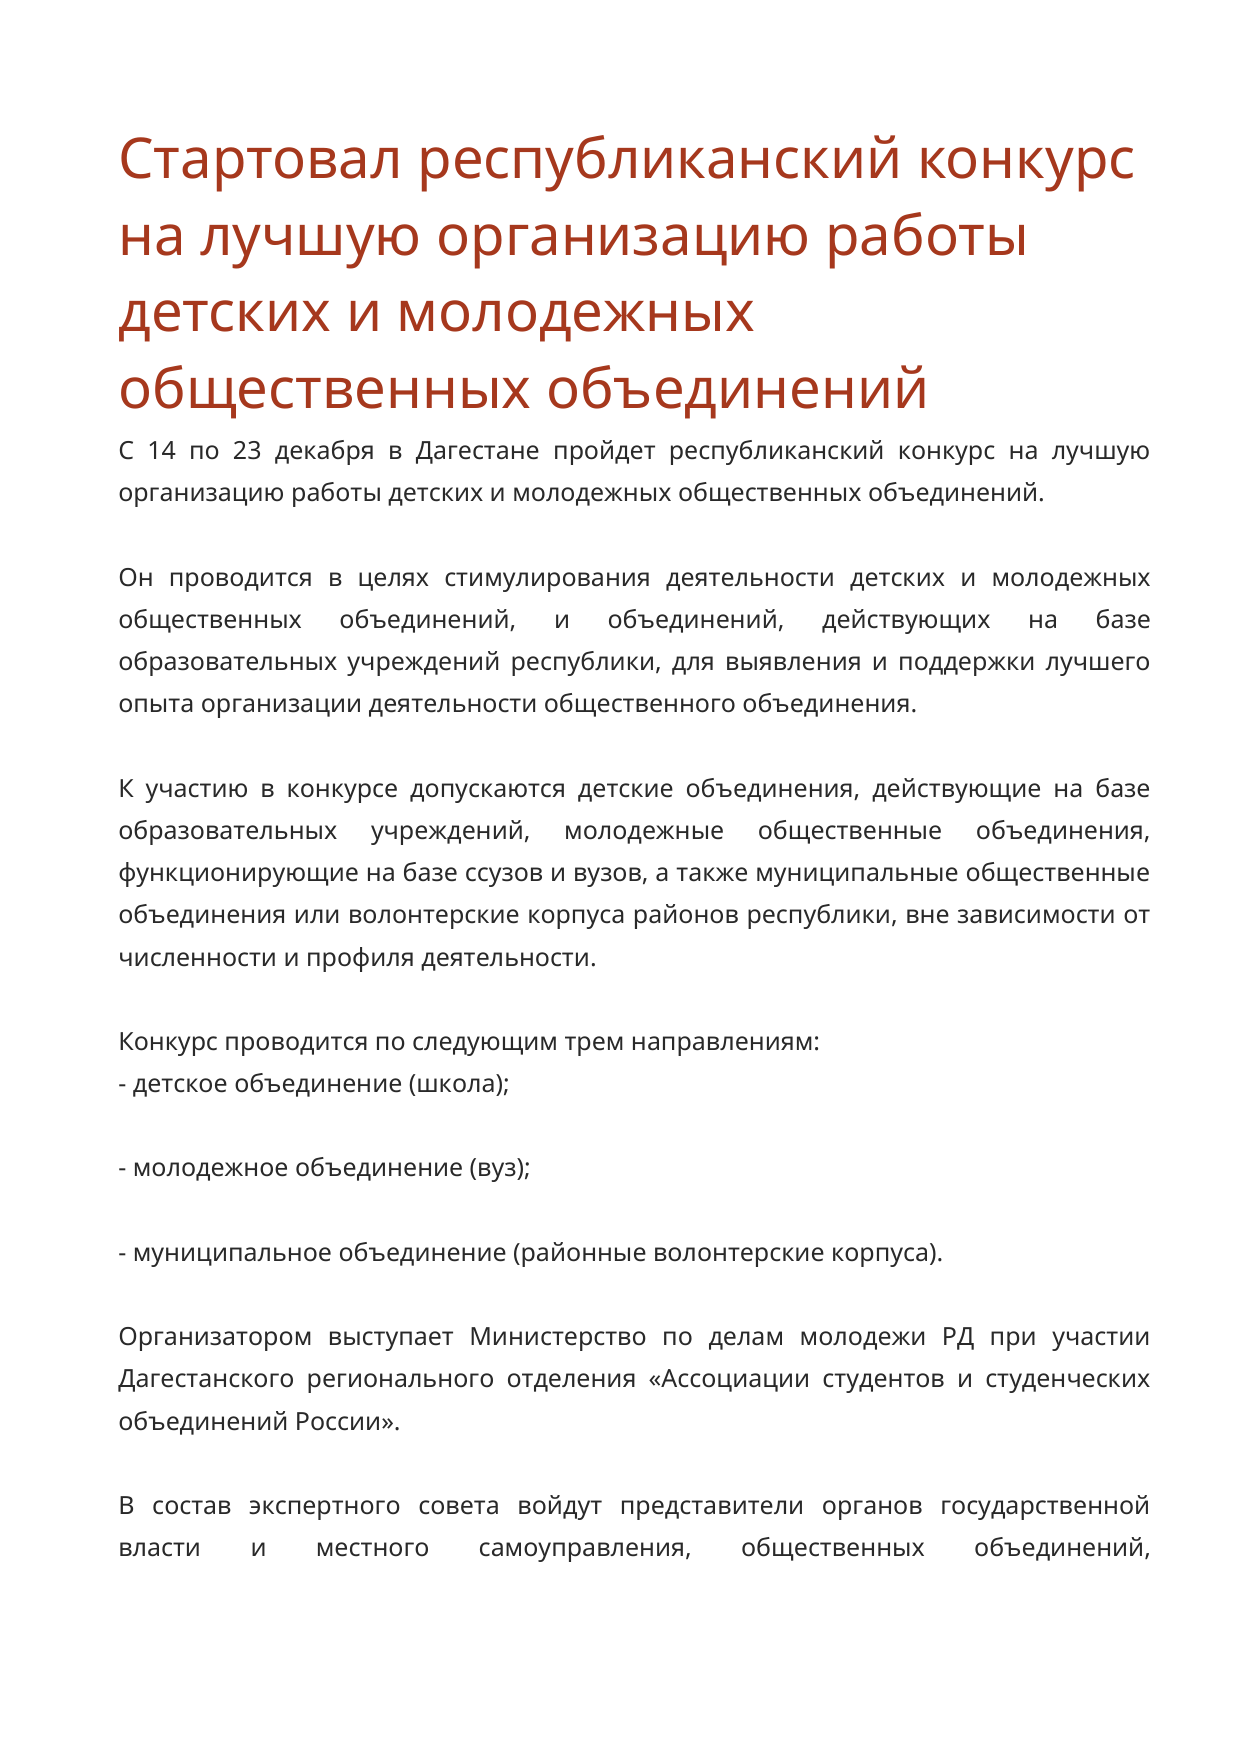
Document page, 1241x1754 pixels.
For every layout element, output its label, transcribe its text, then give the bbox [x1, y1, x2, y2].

text - молодежное объединение (вуз); [118, 1142, 1152, 1184]
text С 14 по 23 декабря в Дагестане пройдет республиканский конкурс на лучшую организацию работы детских и молодежных общественных объединений. [118, 425, 1152, 509]
text Организатором выступает Министерство по делам молодежи РД при участии Дагестанского регионального отделения «Ассоциации студентов и студенческих объединений России». [118, 1311, 1152, 1437]
text - муниципальное объединение (районные волонтерские корпуса). [118, 1226, 1152, 1268]
text К участию в конкурсе допускаются детские объединения, действующие на базе образовательных учреждений, молодежные общественные объединения, функционирующие на базе ссузов и вузов, а также муниципальные общественные объединения или волонтерские корпуса районов республики, вне зависимости от численности и профиля деятельности. [118, 762, 1152, 973]
text Стартовал республиканский конкурс на лучшую организацию работы детских и молодежных общественных объединений [118, 118, 1152, 425]
text Он проводится в целях стимулирования деятельности детских и молодежных общественных объединений, и объединений, действующих на базе образовательных учреждений республики, для выявления и поддержки лучшего опыта организации деятельности общественного объединения. [118, 551, 1152, 720]
text - детское объединение (школа); [118, 1058, 1152, 1100]
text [118, 1479, 1152, 1564]
text Конкурс проводится по следующим трем направлениям: [118, 1015, 1152, 1058]
